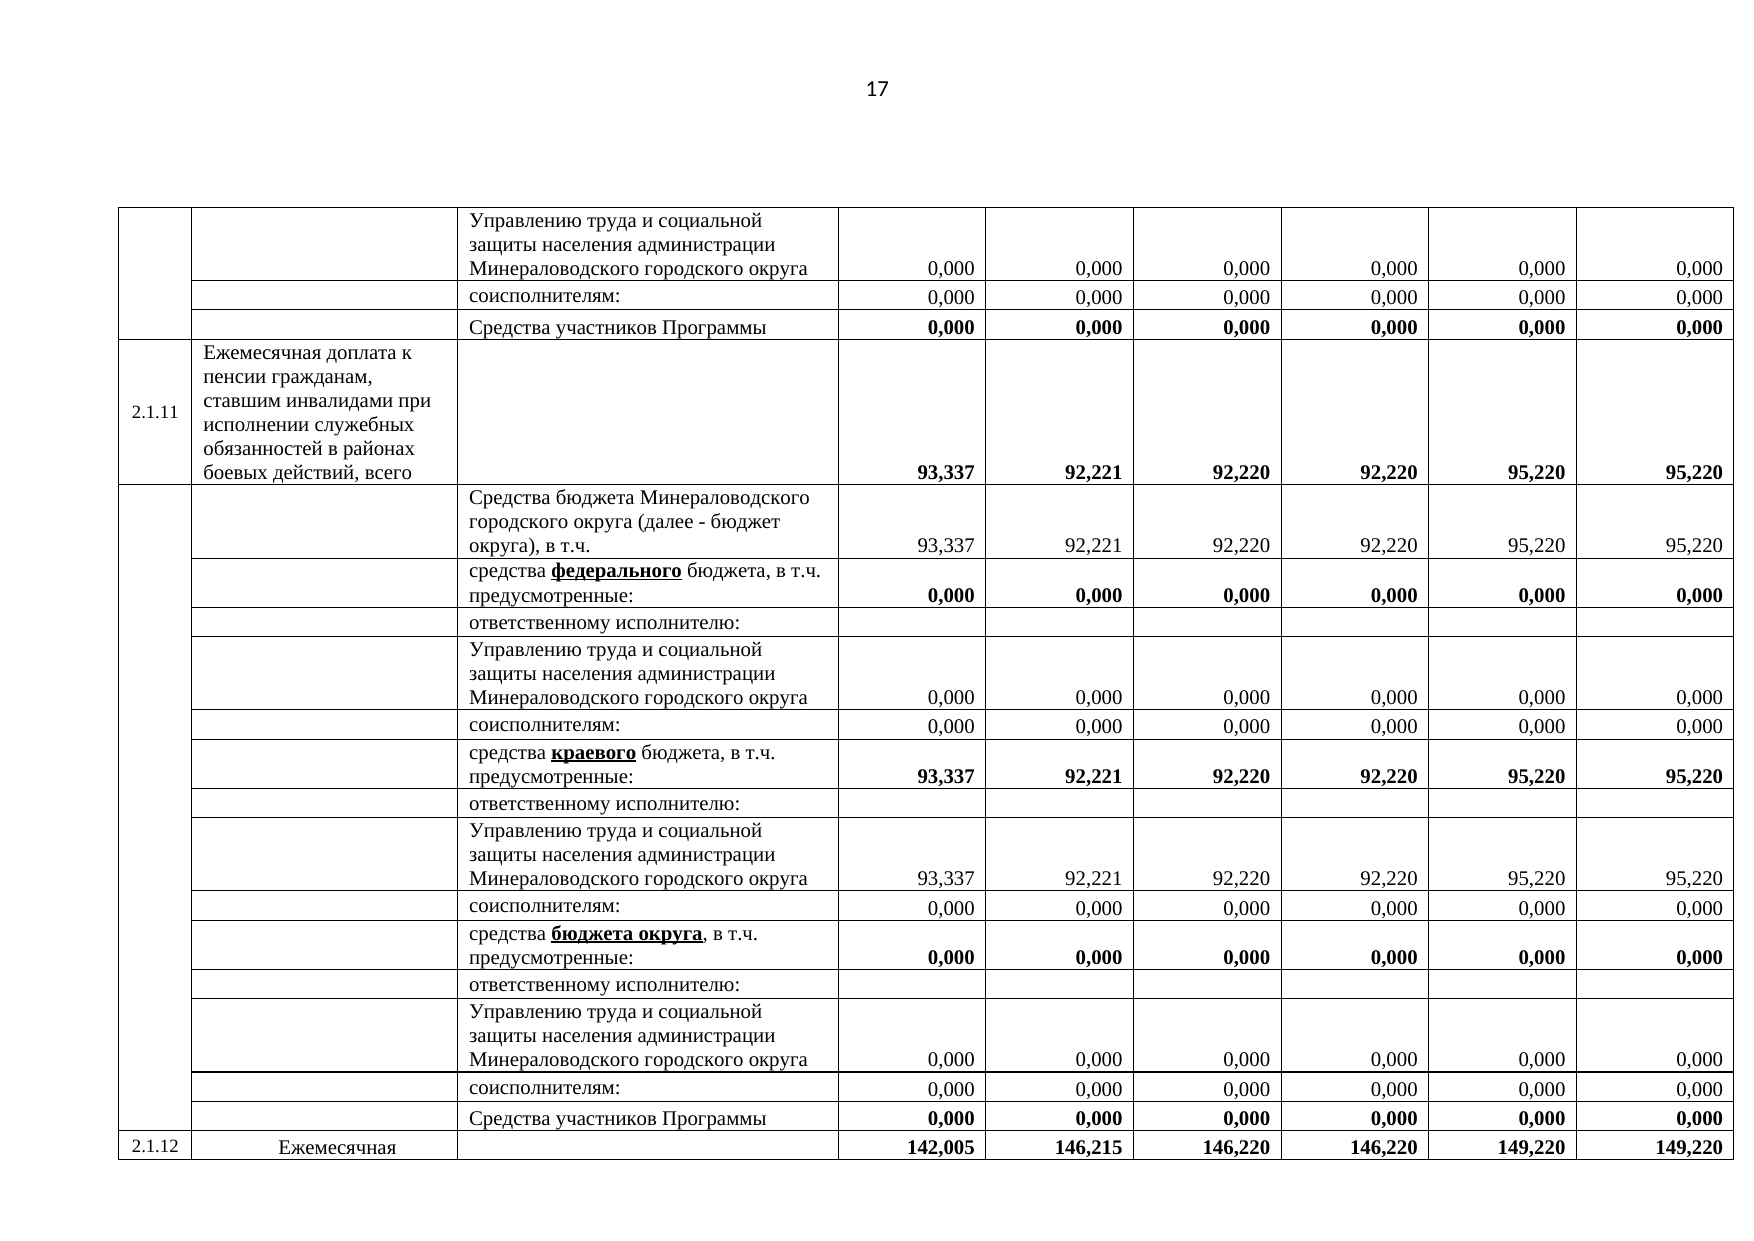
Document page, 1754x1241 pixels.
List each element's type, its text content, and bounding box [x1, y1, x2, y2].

table_cell средства федерального бюджета, в т.ч. предусмотренные: [458, 559, 838, 607]
table_cell 0,000 [1282, 208, 1428, 280]
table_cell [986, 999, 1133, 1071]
table_cell [1134, 608, 1281, 636]
table_cell [1577, 970, 1733, 998]
table_cell 92,221 [986, 818, 1133, 890]
table_cell 92,220 [1282, 485, 1428, 557]
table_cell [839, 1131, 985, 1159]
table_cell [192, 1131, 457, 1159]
table_cell 0,000 [1429, 891, 1576, 920]
table_cell 92,220 [1134, 340, 1281, 484]
table_cell 0,000 [1429, 208, 1576, 280]
table_cell Средства участников Программы [458, 310, 838, 339]
table_cell 92,220 [1282, 340, 1428, 484]
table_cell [458, 208, 838, 280]
table_cell 0,000 [986, 281, 1133, 309]
table_cell 0,000 [986, 921, 1133, 969]
table_cell [1577, 789, 1733, 817]
table_cell ответственному исполнителю: [458, 608, 838, 636]
table_cell [192, 789, 457, 817]
table_cell 93,337 [839, 340, 985, 484]
table_cell 0,000 [1134, 310, 1281, 339]
table_cell 0,000 [986, 310, 1133, 339]
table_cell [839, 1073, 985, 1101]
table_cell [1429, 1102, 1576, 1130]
table_cell 92,220 [1282, 740, 1428, 788]
table_cell 0,000 [1282, 281, 1428, 309]
table_cell 95,220 [1429, 340, 1576, 484]
table_cell 92,221 [986, 485, 1133, 557]
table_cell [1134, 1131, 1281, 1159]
table_cell [192, 608, 457, 636]
table_cell [192, 818, 457, 890]
table_cell 95,220 [1429, 818, 1576, 890]
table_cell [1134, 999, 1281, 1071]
table_cell 0,000 [1134, 637, 1281, 709]
table_cell 0,000 [1577, 208, 1733, 280]
table_cell [1429, 608, 1576, 636]
table_cell 0,000 [1429, 921, 1576, 969]
table_cell [1134, 970, 1281, 998]
table_cell 0,000 [1134, 281, 1281, 309]
table_cell [986, 608, 1133, 636]
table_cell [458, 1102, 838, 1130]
table_cell 95,220 [1429, 485, 1576, 557]
table_cell 92,221 [986, 340, 1133, 484]
table_cell 0,000 [1134, 710, 1281, 738]
table_cell 95,220 [1429, 740, 1576, 788]
table_cell [192, 970, 457, 998]
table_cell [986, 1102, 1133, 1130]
table_cell 93,337 [839, 485, 985, 557]
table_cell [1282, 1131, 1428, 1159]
table_cell 0,000 [1134, 559, 1281, 607]
table_cell Ежемесячная доплата к пенсии гражданам, ставшим инвалидами при исполнении служебных обязанностей в районах боевых действий, всего [192, 340, 457, 484]
table_cell 0,000 [1282, 921, 1428, 969]
table_cell 92,220 [1134, 740, 1281, 788]
table_cell [192, 999, 457, 1071]
table_cell 0,000 [1134, 891, 1281, 920]
table_cell [986, 970, 1133, 998]
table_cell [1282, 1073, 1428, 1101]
table_cell соисполнителям: [458, 281, 838, 309]
table_cell 92,220 [1282, 818, 1428, 890]
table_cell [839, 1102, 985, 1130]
table_cell 0,000 [1282, 891, 1428, 920]
table_cell 92,220 [1134, 818, 1281, 890]
table_cell [192, 710, 457, 738]
table_cell соисполнителям: [458, 710, 838, 738]
table_cell 0,000 [986, 891, 1133, 920]
table_cell соисполнителям: [458, 891, 838, 920]
table_cell ответственному исполнителю: [458, 970, 838, 998]
table_cell [1282, 608, 1428, 636]
table_cell Средства бюджета Минераловодского городского округа (далее - бюджет округа), в т.ч. [458, 485, 838, 557]
table_cell [1429, 789, 1576, 817]
table_cell 0,000 [1282, 310, 1428, 339]
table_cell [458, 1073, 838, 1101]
table_cell средства бюджета округа, в т.ч. предусмотренные: [458, 921, 838, 969]
table_cell [192, 740, 457, 788]
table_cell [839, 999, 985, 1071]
table_cell 0,000 [1429, 281, 1576, 309]
table_cell 0,000 [1282, 710, 1428, 738]
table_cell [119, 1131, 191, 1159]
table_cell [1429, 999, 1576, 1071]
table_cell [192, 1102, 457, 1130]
table_cell 95,220 [1577, 818, 1733, 890]
table_cell 95,220 [1577, 485, 1733, 557]
table_cell 95,220 [1577, 740, 1733, 788]
table_cell 0,000 [1134, 921, 1281, 969]
table_cell 0,000 [1429, 637, 1576, 709]
table_cell [192, 637, 457, 709]
table_cell 0,000 [839, 921, 985, 969]
table_cell 0,000 [839, 637, 985, 709]
table_cell [1282, 789, 1428, 817]
table_cell [119, 485, 191, 1130]
table_cell 2.1.11 [119, 340, 191, 484]
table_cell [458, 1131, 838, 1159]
table_cell 0,000 [1577, 310, 1733, 339]
table_cell 0,000 [1429, 310, 1576, 339]
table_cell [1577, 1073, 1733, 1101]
table_cell 0,000 [1577, 637, 1733, 709]
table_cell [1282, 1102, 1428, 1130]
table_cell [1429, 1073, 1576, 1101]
table_cell 0,000 [1429, 710, 1576, 738]
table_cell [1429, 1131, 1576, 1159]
table_cell 0,000 [986, 559, 1133, 607]
table_cell ответственному исполнителю: [458, 789, 838, 817]
table_cell 0,000 [839, 710, 985, 738]
table_cell [192, 485, 457, 557]
table_cell [839, 970, 985, 998]
table_cell 0,000 [1282, 637, 1428, 709]
table_cell 0,000 [1577, 281, 1733, 309]
table_cell 0,000 [1577, 559, 1733, 607]
table_cell 0,000 [1577, 891, 1733, 920]
table_cell [1577, 608, 1733, 636]
table_cell 0,000 [839, 310, 985, 339]
table_cell [192, 281, 457, 309]
table_cell Управлению труда и социальной защиты населения администрации Минераловодского городского округа [458, 999, 838, 1071]
table_cell 93,337 [839, 740, 985, 788]
table_cell [986, 789, 1133, 817]
table_cell 0,000 [839, 281, 985, 309]
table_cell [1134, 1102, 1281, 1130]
table_cell [1282, 970, 1428, 998]
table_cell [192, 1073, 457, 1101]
table_cell [1429, 970, 1576, 998]
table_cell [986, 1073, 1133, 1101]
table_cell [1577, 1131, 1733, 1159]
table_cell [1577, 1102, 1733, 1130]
table_cell [839, 608, 985, 636]
table_cell [839, 789, 985, 817]
table_cell 0,000 [1577, 921, 1733, 969]
table_cell 92,221 [986, 740, 1133, 788]
table_cell 0,000 [839, 208, 985, 280]
table_cell 0,000 [986, 710, 1133, 738]
table_cell 0,000 [1429, 559, 1576, 607]
table_cell [192, 208, 457, 280]
table_cell 0,000 [839, 891, 985, 920]
table_cell 95,220 [1577, 340, 1733, 484]
table_cell 0,000 [986, 637, 1133, 709]
table_cell 0,000 [1282, 559, 1428, 607]
table_cell 0,000 [986, 208, 1133, 280]
table_cell [192, 891, 457, 920]
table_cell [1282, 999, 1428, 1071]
table_cell Управлению труда и социальной защиты населения администрации Минераловодского городского округа [458, 818, 838, 890]
table_cell [458, 340, 838, 484]
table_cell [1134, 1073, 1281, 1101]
table_cell [192, 921, 457, 969]
table_cell Управлению труда и социальной защиты населения администрации Минераловодского городского округа [458, 637, 838, 709]
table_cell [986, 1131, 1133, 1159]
table_cell 93,337 [839, 818, 985, 890]
table_cell [1134, 789, 1281, 817]
table_cell [192, 559, 457, 607]
table_cell 0,000 [839, 559, 985, 607]
table_cell 92,220 [1134, 485, 1281, 557]
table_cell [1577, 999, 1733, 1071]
table_cell [192, 310, 457, 339]
table_cell 0,000 [1577, 710, 1733, 738]
table_cell 0,000 [1134, 208, 1281, 280]
table_cell средства краевого бюджета, в т.ч. предусмотренные: [458, 740, 838, 788]
